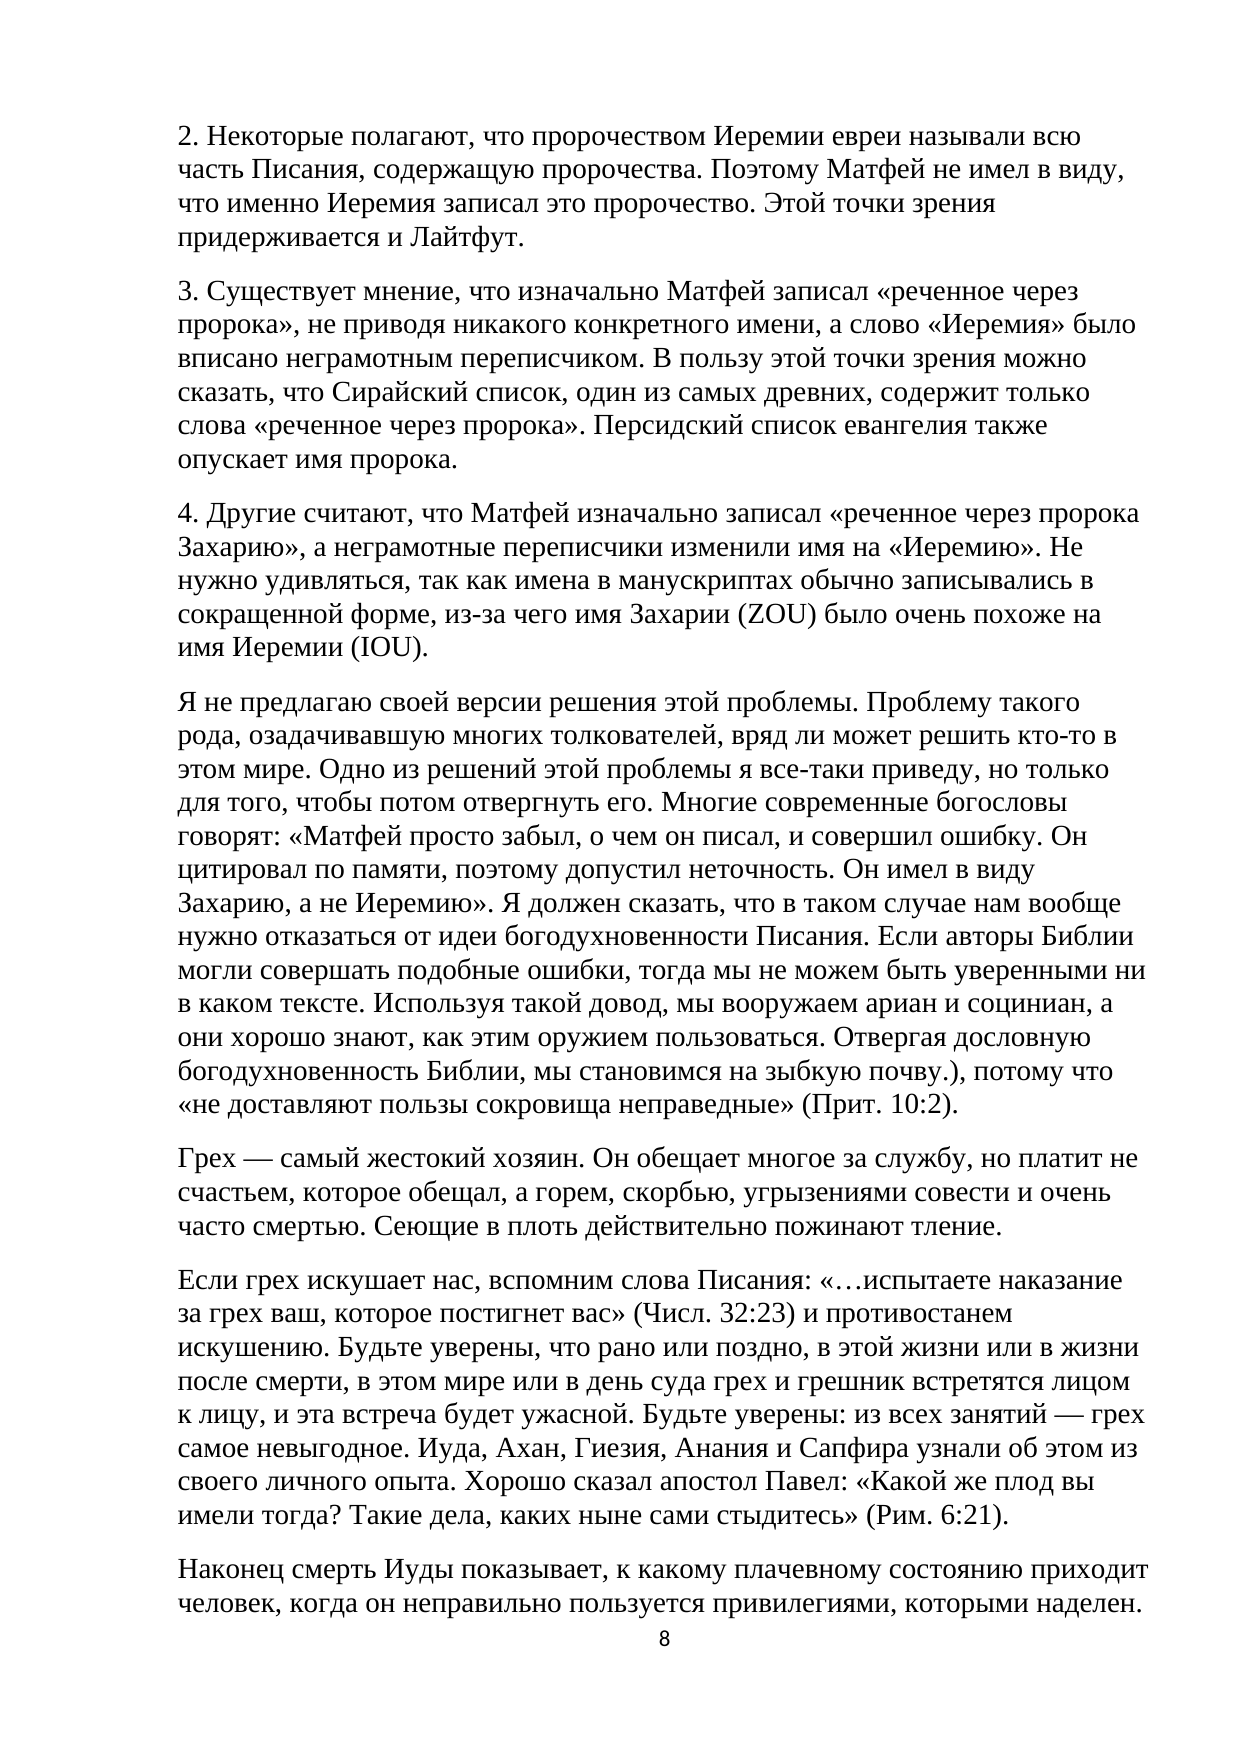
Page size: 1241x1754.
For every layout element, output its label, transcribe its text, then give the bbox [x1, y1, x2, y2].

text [177, 1551, 1152, 1618]
text 3. Существует мнение, что изначально Матфей записал «реченное через пророка», не приводя никакого конкретного имени, а слово «Иеремия» было вписано неграмотным переписчиком. В пользу этой точки зрения можно сказать, что Сирайский список, один из самых древних, содержит только слова «реченное через пророка». Персидский список евангелия также опускает имя пророка. [177, 273, 1152, 474]
text Грех — самый жестокий хозяин. Он обещает многое за службу, но платит не счастьем, которое обещал, а горем, скорбью, угрызениями совести и очень часто смертью. Сеющие в плоть действительно пожинают тление. [177, 1141, 1152, 1241]
text Я не предлагаю своей версии решения этой проблемы. Проблему такого рода, озадачивавшую многих толкователей, вряд ли может решить кто-то в этом мире. Одно из решений этой проблемы я все-таки приведу, но только для того, чтобы потом отвергнуть его. Многие современные богословы говорят: «Матфей просто забыл, о чем он писал, и совершил ошибку. Он цитировал по памяти, поэтому допустил неточность. Он имел в виду Захарию, а не Иеремию». Я должен сказать, что в таком случае нам вообще нужно отказаться от идеи богодухновенности Писания. Если авторы Библии могли совершать подобные ошибки, тогда мы не можем быть уверенными ни в каком тексте. Используя такой довод, мы вооружаем ариан и социниан, а они хорошо знают, как этим оружием пользоваться. Отвергая дословную богодухновенность Библии, мы становимся на зыбкую почву.), потому что «не доставляют пользы сокровища неправедные» (Прит. 10:2). [177, 684, 1152, 1120]
text Если грех искушает нас, вспомним слова Писания: «…испытаете наказание за грех ваш, которое постигнет вас» (Числ. 32:23) и противостанем искушению. Будьте уверены, что рано или поздно, в этой жизни или в жизни после смерти, в этом мире или в день суда грех и грешник встретятся лицом к лицу, и эта встреча будет ужасной. Будьте уверены: из всех занятий — грех самое невыгодное. Иуда, Ахан, Гиезия, Анания и Сапфира узнали об этом из своего личного опыта. Хорошо сказал апостол Павел: «Какой же плод вы имели тогда? Такие дела, каких ныне сами стыдитесь» (Рим. 6:21). [177, 1262, 1152, 1530]
text 4. Другие считают, что Матфей изначально записал «реченное через пророка Захарию», а неграмотные переписчики изменили имя на «Иеремию». Не нужно удивляться, так как имена в манускриптах обычно записывались в сокращенной форме, из-за чего имя Захарии (ZOU) было очень похоже на имя Иеремии (IOU). [177, 495, 1152, 663]
text 2. Некоторые полагают, что пророчеством Иеремии евреи называли всю часть Писания, содержащую пророчества. Поэтому Матфей не имел в виду, что именно Иеремия записал это пророчество. Этой точки зрения придерживается и Лайтфут. [177, 118, 1152, 252]
